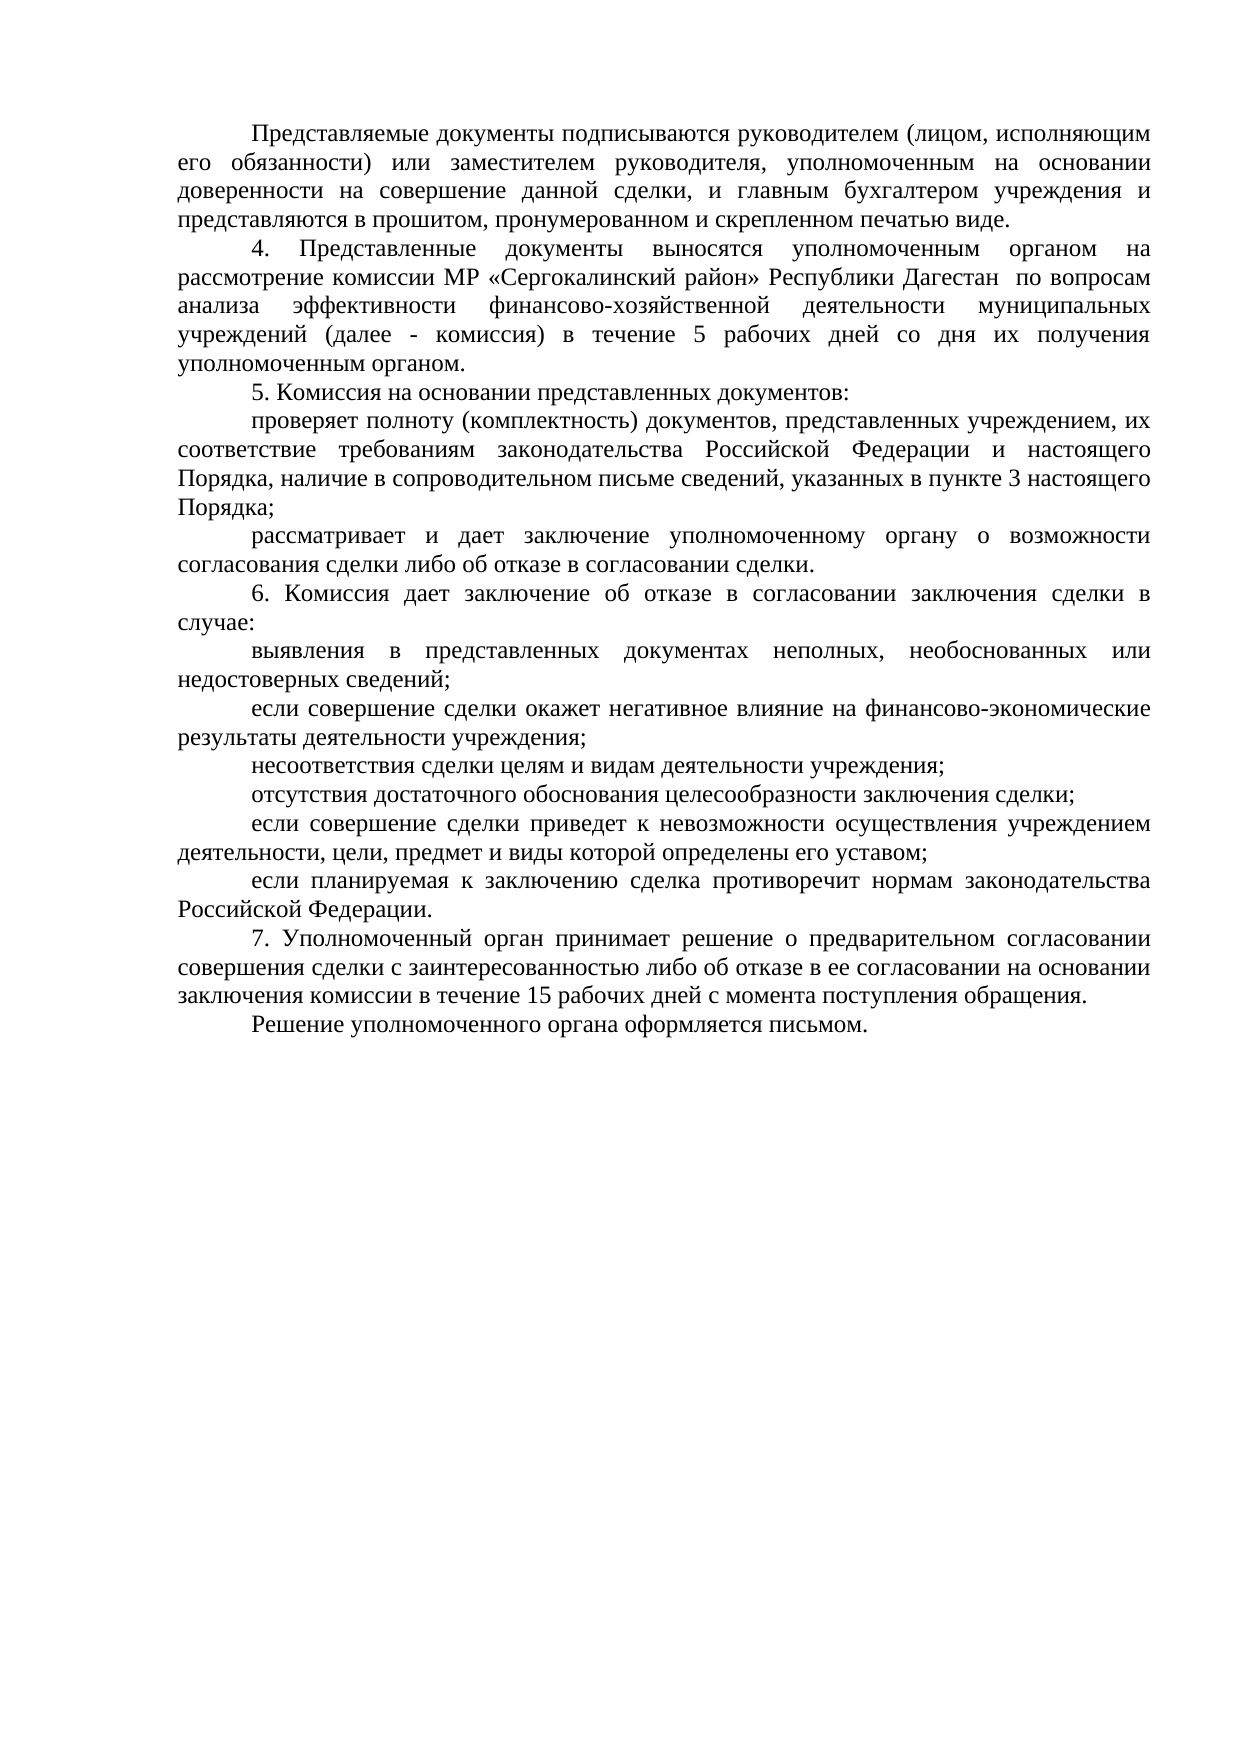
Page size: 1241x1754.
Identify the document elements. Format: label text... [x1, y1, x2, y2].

text 6. Комиссия дает заключение об отказе в согласовании заключения сделки в случае: [177, 578, 1152, 636]
text если совершение сделки приведет к невозможности осуществления учреждением деятельности, цели, предмет и виды которой определены его уставом; [177, 808, 1152, 866]
text Решение уполномоченного органа оформляется письмом. [177, 1009, 1152, 1038]
text проверяет полноту (комплектность) документов, представленных учреждением, их соответствие требованиям законодательства Российской Федерации и настоящего Порядка, наличие в сопроводительном письме сведений, указанных в пункте 3 настоящего Порядка; [177, 406, 1152, 521]
text 4. Представленные документы выносятся уполномоченным органом на рассмотрение комиссии МР «Сергокалинский район» Республики Дагестан по вопросам анализа эффективности финансово-хозяйственной деятельности муниципальных учреждений (далее - комиссия) в течение 5 рабочих дней со дня их получения уполномоченным органом. [177, 233, 1152, 377]
text 5. Комиссия на основании представленных документов: [177, 377, 1152, 406]
text если планируемая к заключению сделка противоречит нормам законодательства Российской Федерации. [177, 866, 1152, 923]
text Представляемые документы подписываются руководителем (лицом, исполняющим его обязанности) или заместителем руководителя, уполномоченным на основании доверенности на совершение данной сделки, и главным бухгалтером учреждения и представляются в прошитом, пронумерованном и скрепленном печатью виде. [177, 118, 1152, 233]
text 7. Уполномоченный орган принимает решение о предварительном согласовании совершения сделки с заинтересованностью либо об отказе в ее согласовании на основании заключения комиссии в течение 15 рабочих дней с момента поступления обращения. [177, 923, 1152, 1009]
text отсутствия достаточного обоснования целесообразности заключения сделки; [177, 779, 1152, 808]
text если совершение сделки окажет негативное влияние на финансово-экономические результаты деятельности учреждения; [177, 693, 1152, 751]
text рассматривает и дает заключение уполномоченному органу о возможности согласования сделки либо об отказе в согласовании сделки. [177, 521, 1152, 578]
text выявления в представленных документах неполных, необоснованных или недостоверных сведений; [177, 636, 1152, 693]
text несоответствия сделки целям и видам деятельности учреждения; [177, 751, 1152, 779]
